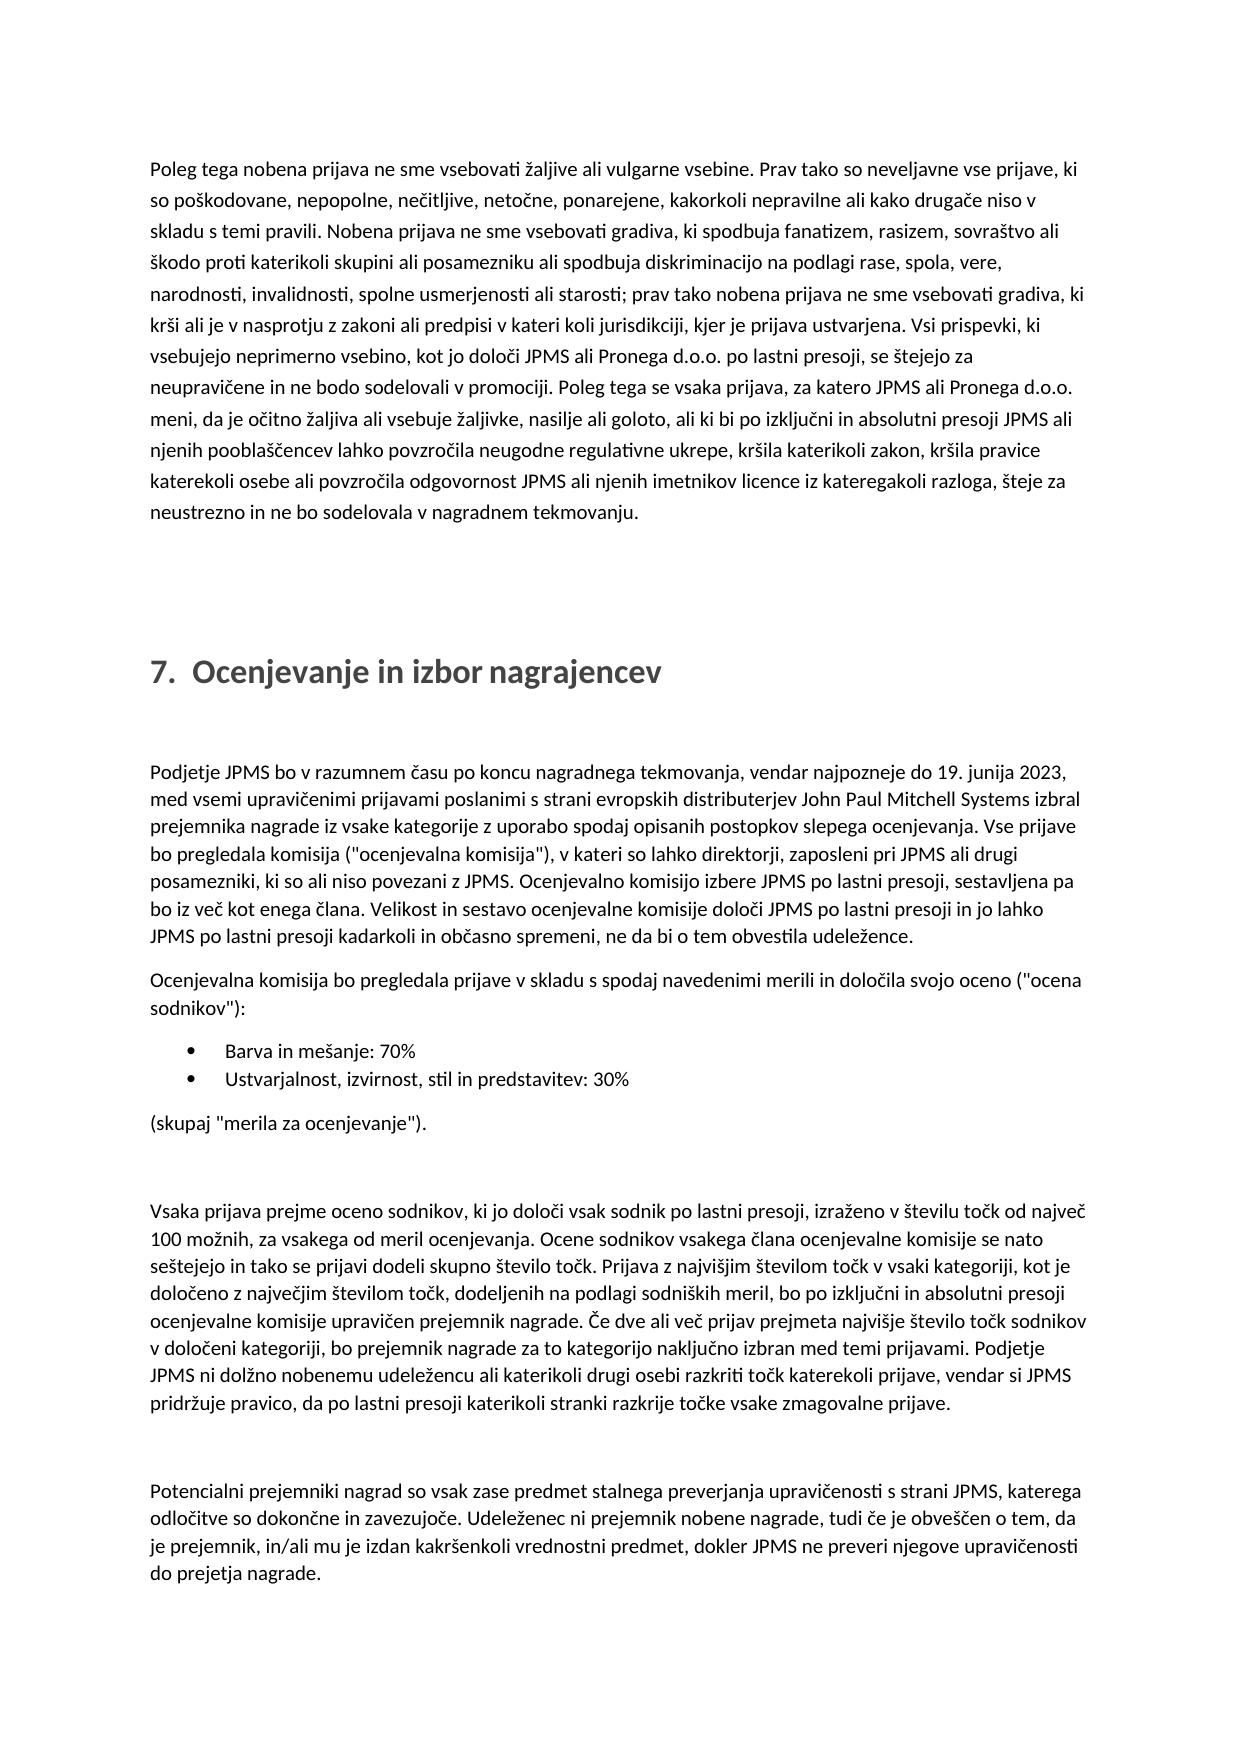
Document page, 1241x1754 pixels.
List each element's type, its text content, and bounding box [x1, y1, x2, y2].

text Potencialni prejemniki nagrad so vsak zase predmet stalnega preverjanja upravičenosti s strani JPMS, katerega odločitve so dokončne in zavezujoče. Udeleženec ni prejemnik nobene nagrade, tudi če je obveščen o tem, da je prejemnik, in/ali mu je izdan kakršenkoli vrednostni predmet, dokler JPMS ne preveri njegove upravičenosti do prejetja nagrade. [150, 1478, 1090, 1586]
text (skupaj "merila za ocenjevanje"). [150, 1110, 1090, 1136]
text 7. Ocenjevanje in izbor nagrajencev [150, 650, 1090, 692]
text Ocenjevalna komisija bo pregledala prijave v skladu s spodaj navedenimi merili in določila svojo oceno ("ocena sodnikov"): [150, 967, 1090, 1020]
list Barva in mešanje: 70% [187, 1039, 1090, 1064]
text Poleg tega nobena prijava ne sme vsebovati žaljive ali vulgarne vsebine. Prav tako so neveljavne vse prijave, ki so poškodovane, nepopolne, nečitljive, netočne, ponarejene, kakorkoli nepravilne ali kako drugače niso v skladu s temi pravili. Nobena prijava ne sme vsebovati gradiva, ki spodbuja fanatizem, rasizem, sovraštvo ali škodo proti katerikoli skupini ali posamezniku ali spodbuja diskriminacijo na podlagi rase, spola, vere, narodnosti, invalidnosti, spolne usmerjenosti ali starosti; prav tako nobena prijava ne sme vsebovati gradiva, ki krši ali je v nasprotju z zakoni ali predpisi v kateri koli jurisdikciji, kjer je prijava ustvarjena. Vsi prispevki, ki vsebujejo neprimerno vsebino, kot jo določi JPMS ali Pronega d.o.o. po lastni presoji, se štejejo za neupravičene in ne bodo sodelovali v promociji. Poleg tega se vsaka prijava, za katero JPMS ali Pronega d.o.o. meni, da je očitno žaljiva ali vsebuje žaljivke, nasilje ali goloto, ali ki bi po izključni in absolutni presoji JPMS ali njenih pooblaščencev lahko povzročila neugodne regulativne ukrepe, kršila katerikoli zakon, kršila pravice katerekoli osebe ali povzročila odgovornost JPMS ali njenih imetnikov licence iz kateregakoli razloga, šteje za neustrezno in ne bo sodelovala v nagradnem tekmovanju. [150, 150, 1090, 525]
list Ustvarjalnost, izvirnost, stil in predstavitev: 30% [187, 1066, 1090, 1092]
text Podjetje JPMS bo v razumnem času po koncu nagradnega tekmovanja, vendar najpozneje do 19. junija 2023, med vsemi upravičenimi prijavami poslanimi s strani evropskih distributerjev John Paul Mitchell Systems izbral prejemnika nagrade iz vsake kategorije z uporabo spodaj opisanih postopkov slepega ocenjevanja. Vse prijave bo pregledala komisija ("ocenjevalna komisija"), v kateri so lahko direktorji, zaposleni pri JPMS ali drugi posamezniki, ki so ali niso povezani z JPMS. Ocenjevalno komisijo izbere JPMS po lastni presoji, sestavljena pa bo iz več kot enega člana. Velikost in sestavo ocenjevalne komisije določi JPMS po lastni presoji in jo lahko JPMS po lastni presoji kadarkoli in občasno spremeni, ne da bi o tem obvestila udeležence. [150, 759, 1090, 949]
text Vsaka prijava prejme oceno sodnikov, ki jo določi vsak sodnik po lastni presoji, izraženo v številu točk od največ 100 možnih, za vsakega od meril ocenjevanja. Ocene sodnikov vsakega člana ocenjevalne komisije se nato seštejejo in tako se prijavi dodeli skupno število točk. Prijava z najvišjim številom točk v vsaki kategoriji, kot je določeno z največjim številom točk, dodeljenih na podlagi sodniških meril, bo po izključni in absolutni presoji ocenjevalne komisije upravičen prejemnik nagrade. Če dve ali več prijav prejmeta najvišje število točk sodnikov v določeni kategoriji, bo prejemnik nagrade za to kategorijo naključno izbran med temi prijavami. Podjetje JPMS ni dolžno nobenemu udeležencu ali katerikoli drugi osebi razkriti točk katerekoli prijave, vendar si JPMS pridržuje pravico, da po lastni presoji katerikoli stranki razkrije točke vsake zmagovalne prijave. [150, 1198, 1090, 1416]
